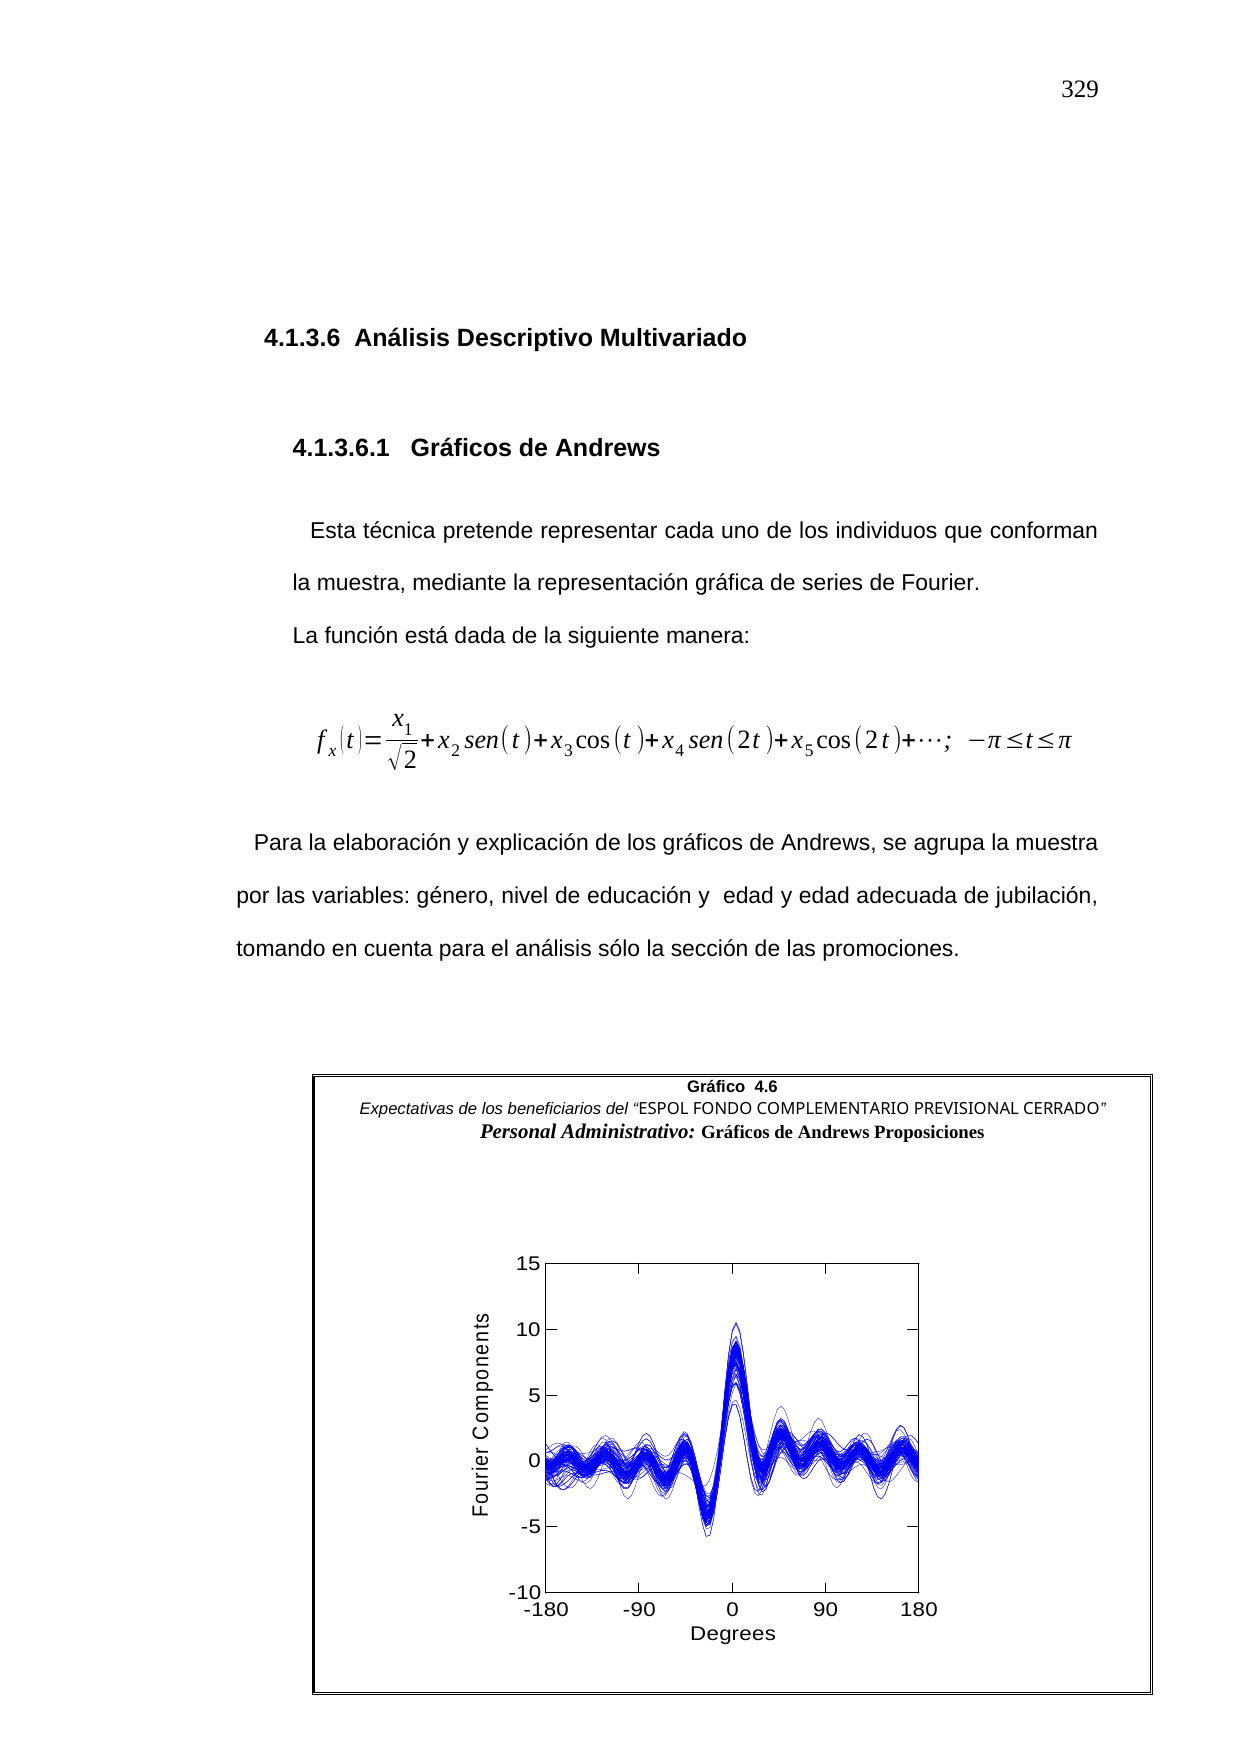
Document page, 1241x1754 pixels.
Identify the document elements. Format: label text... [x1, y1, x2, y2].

text 4.1.3.6 Análisis Descriptivo Multivariado [236, 322, 1098, 351]
table_header Gráfico 4.6 Expectativas de los beneficiarios del “ESPOL FONDO COMPLEMENTARIO PREVISIONAL CERRADO” Personal Administrativo: Gráficos de Andrews Proposiciones [315, 1077, 1150, 1692]
text La función está dada de la siguiente manera: [292, 622, 1098, 648]
text Para la elaboración y explicación de los gráficos de Andrews, se agrupa la muestra por las variables: género, nivel de educación y edad y edad adecuada de jubilación, tomando en cuenta para el análisis sólo la sección de las promociones. [236, 829, 1098, 961]
text Esta técnica pretende representar cada uno de los individuos que conforman la muestra, mediante la representación gráfica de series de Fourier. [292, 517, 1098, 596]
text 4.1.3.6.1 Gráficos de Andrews [292, 433, 1098, 461]
